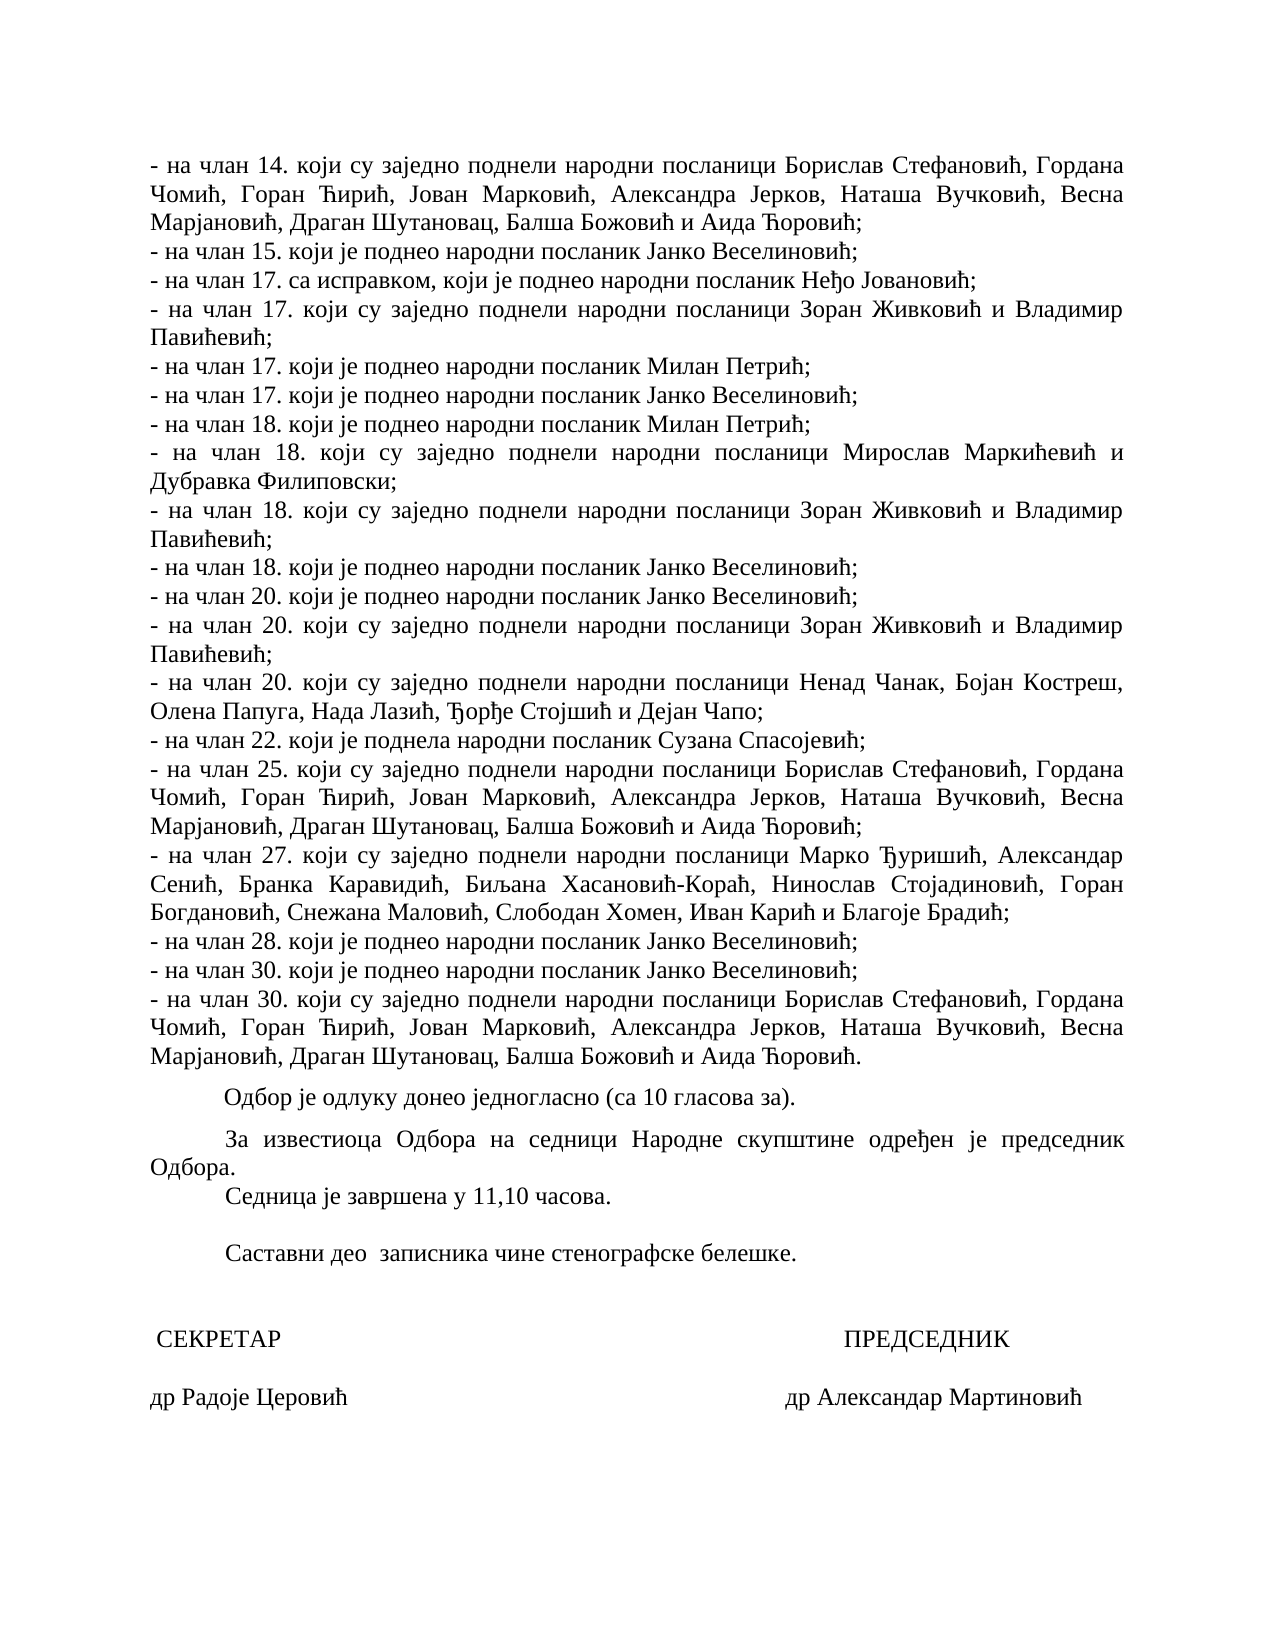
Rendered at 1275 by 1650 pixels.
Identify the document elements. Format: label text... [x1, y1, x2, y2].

text - на члан 22. који је поднела народни посланик Сузана Спасојевић; [150, 725, 1125, 754]
text - на члан 20. који су заједно поднели народни посланици Ненад Чанак, Бојан Костреш, Олена Папуга, Нада Лазић, Ђорђе Стојшић и Дејан Чапо; [150, 667, 1125, 725]
text - на члан 20. који је поднео народни посланик Јанко Веселиновић; [150, 581, 1125, 610]
text СЕКРЕТАР ПРЕДСЕДНИК [150, 1324, 1125, 1353]
text - на члан 15. који је поднео народни посланик Јанко Веселиновић; [150, 236, 1125, 265]
text Саставни део записника чине стенографске белешке. [150, 1238, 1125, 1267]
text - на члан 18. који су заједно поднели народни посланици Мирослав Маркићевић и Дубравка Филиповски; [150, 437, 1125, 495]
text - на члан 17. који је поднео народни посланик Јанко Веселиновић; [150, 380, 1125, 409]
text Одбор је одлуку донео једногласно (са 10 гласова за). [150, 1082, 1125, 1111]
text - на члан 17. који су заједно поднели народни посланици Зоран Живковић и Владимир Павићевић; [150, 294, 1125, 351]
text - на члан 17. са исправком, који је поднео народни посланик Неђо Јовановић; [150, 265, 1125, 294]
text - на члан 14. који су заједно поднели народни посланици Борислав Стефановић, Гордана Чомић, Горан Ћирић, Јован Марковић, Александра Јерков, Наташа Вучковић, Весна Марјановић, Драган Шутановац, Балша Божовић и Аида Ћоровић; [150, 150, 1125, 236]
text Седница је завршена у 11,10 часова. [150, 1181, 1125, 1210]
text - на члан 18. који је поднео народни посланик Милан Петрић; [150, 409, 1125, 437]
text - на члан 30. који су заједно поднели народни посланици Борислав Стефановић, Гордана Чомић, Горан Ћирић, Јован Марковић, Александра Јерков, Наташа Вучковић, Весна Марјановић, Драган Шутановац, Балша Божовић и Аида Ћоровић. [150, 984, 1125, 1070]
text - на члан 28. који је поднео народни посланик Јанко Веселиновић; [150, 926, 1125, 955]
text - на члан 18. који је поднео народни посланик Јанко Веселиновић; [150, 552, 1125, 581]
text - на члан 17. који је поднео народни посланик Милан Петрић; [150, 351, 1125, 380]
text - на члан 27. који су заједно поднели народни посланици Марко Ђуришић, Александар Сенић, Бранка Каравидић, Биљана Хасановић-Кораћ, Нинослав Стојадиновић, Горан Богдановић, Снежана Маловић, Слободан Хомен, Иван Карић и Благоје Брадић; [150, 840, 1125, 926]
text др Радоје Церовић др Александар Мартиновић [150, 1382, 1125, 1411]
text - на члан 18. који су заједно поднели народни посланици Зоран Живковић и Владимир Павићевић; [150, 495, 1125, 552]
text - на члан 30. који је поднео народни посланик Јанко Веселиновић; [150, 955, 1125, 984]
text За известиоца Одбора на седници Народне скупштине одређен је председник Одбора. [150, 1124, 1125, 1181]
text - на члан 20. који су заједно поднели народни посланици Зоран Живковић и Владимир Павићевић; [150, 610, 1125, 667]
text - на члан 25. који су заједно поднели народни посланици Борислав Стефановић, Гордана Чомић, Горан Ћирић, Јован Марковић, Александра Јерков, Наташа Вучковић, Весна Марјановић, Драган Шутановац, Балша Божовић и Аида Ћоровић; [150, 754, 1125, 840]
